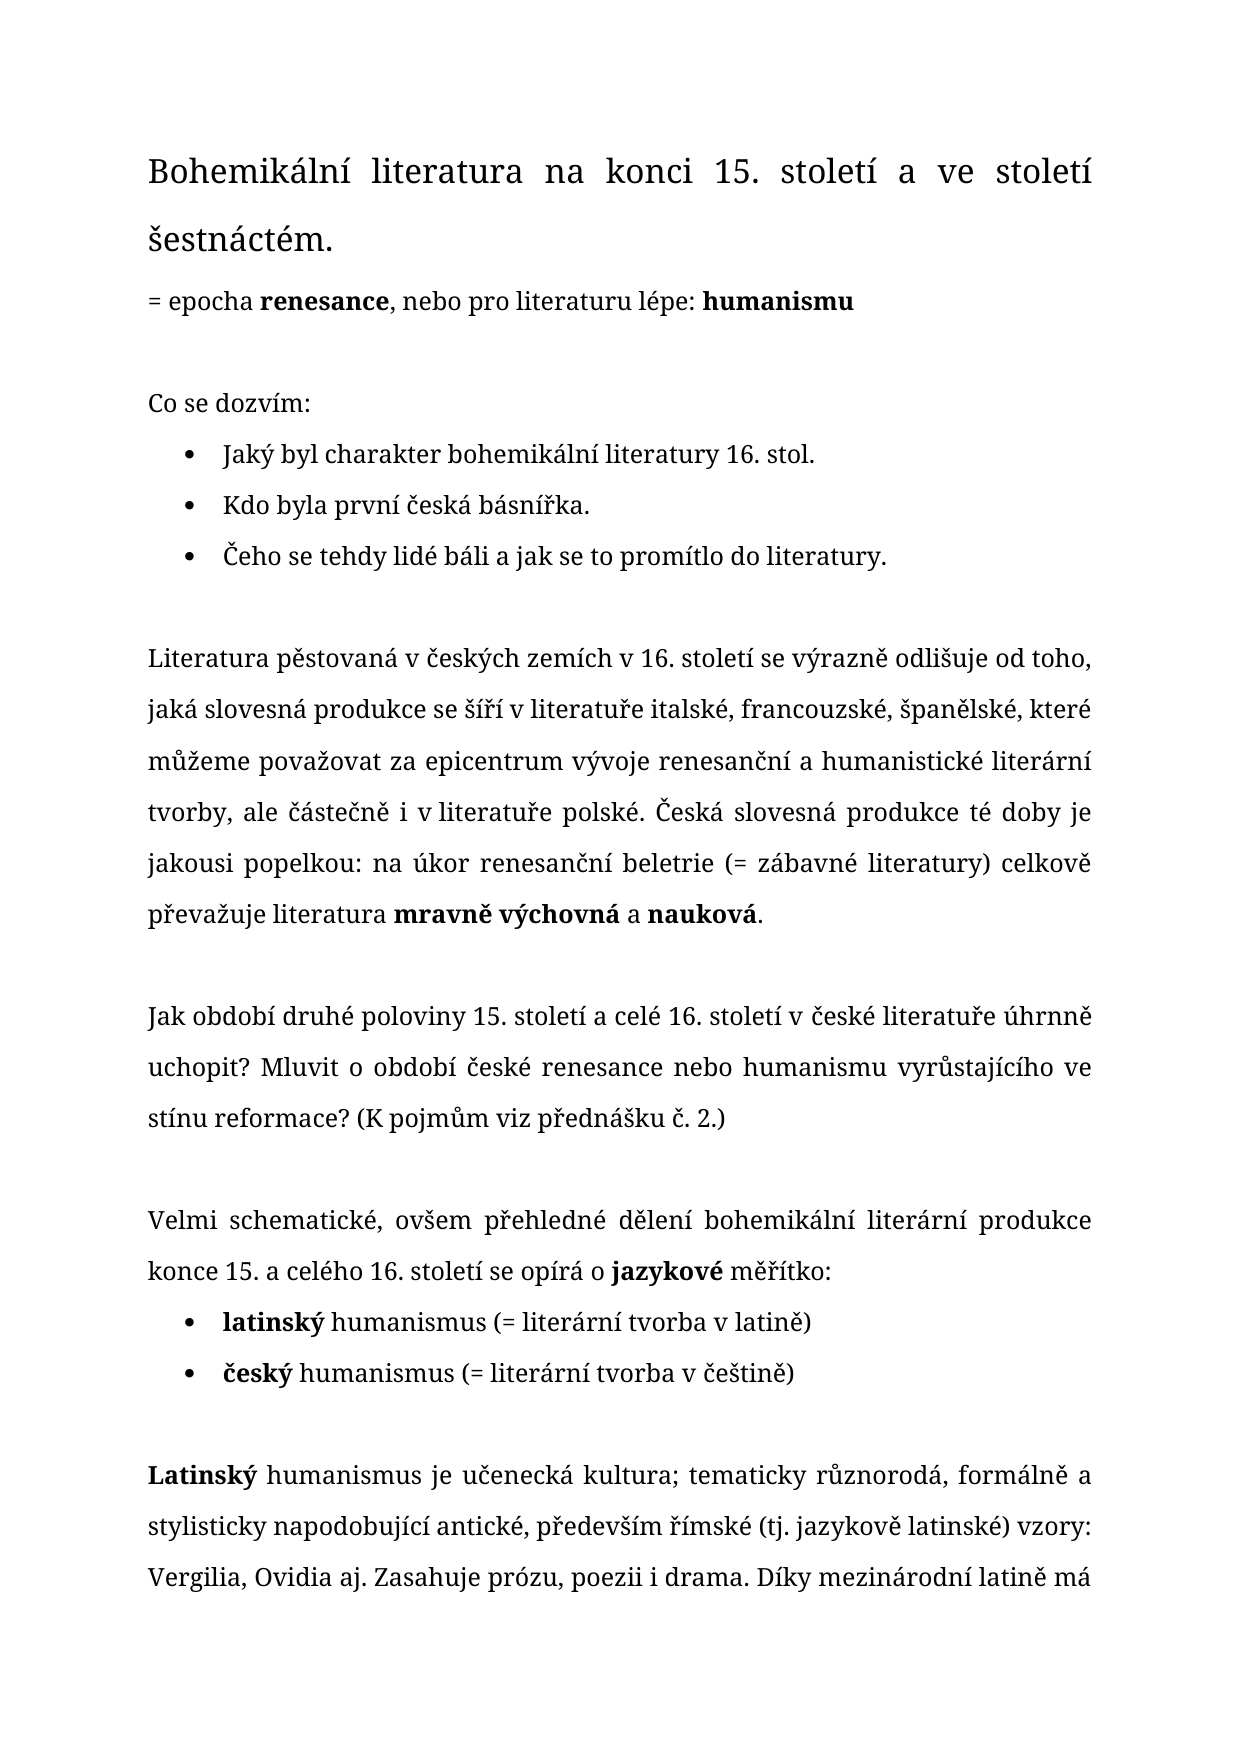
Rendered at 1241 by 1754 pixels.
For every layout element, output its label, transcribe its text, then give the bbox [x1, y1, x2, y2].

list latinský humanismus (= literární tvorba v latině) [185, 1305, 1093, 1339]
list Čeho se tehdy lidé báli a jak se to promítlo do literatury. [185, 539, 1093, 573]
text = epocha renesance, nebo pro literaturu lépe: humanismu [148, 284, 1093, 318]
text Co se dozvím: [148, 386, 1093, 420]
text Bohemikální literatura na konci 15. století a ve století šestnáctém. [148, 148, 1093, 261]
list český humanismus (= literární tvorba v češtině) [185, 1356, 1093, 1390]
text Jak období druhé poloviny 15. století a celé 16. století v české literatuře úhrnně uchopit? Mluvit o období české renesance nebo humanismu vyrůstajícího ve stínu reformace? (K pojmům viz přednášku č. 2.) [148, 998, 1093, 1134]
text Velmi schematické, ovšem přehledné dělení bohemikální literární produkce konce 15. a celého 16. století se opírá o jazykové měřítko: [148, 1203, 1093, 1288]
list Jaký byl charakter bohemikální literatury 16. stol. [185, 437, 1093, 471]
list Kdo byla první česká básnířka. [185, 488, 1093, 522]
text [148, 1458, 1093, 1594]
text Literatura pěstovaná v českých zemích v 16. století se výrazně odlišuje od toho, jaká slovesná produkce se šíří v literatuře italské, francouzské, španělské, které můžeme považovat za epicentrum vývoje renesanční a humanistické literární tvorby, ale částečně i v literatuře polské. Česká slovesná produkce té doby je jakousi popelkou: na úkor renesanční beletrie (= zábavné literatury) celkově převažuje literatura mravně výchovná a nauková. [148, 641, 1093, 930]
